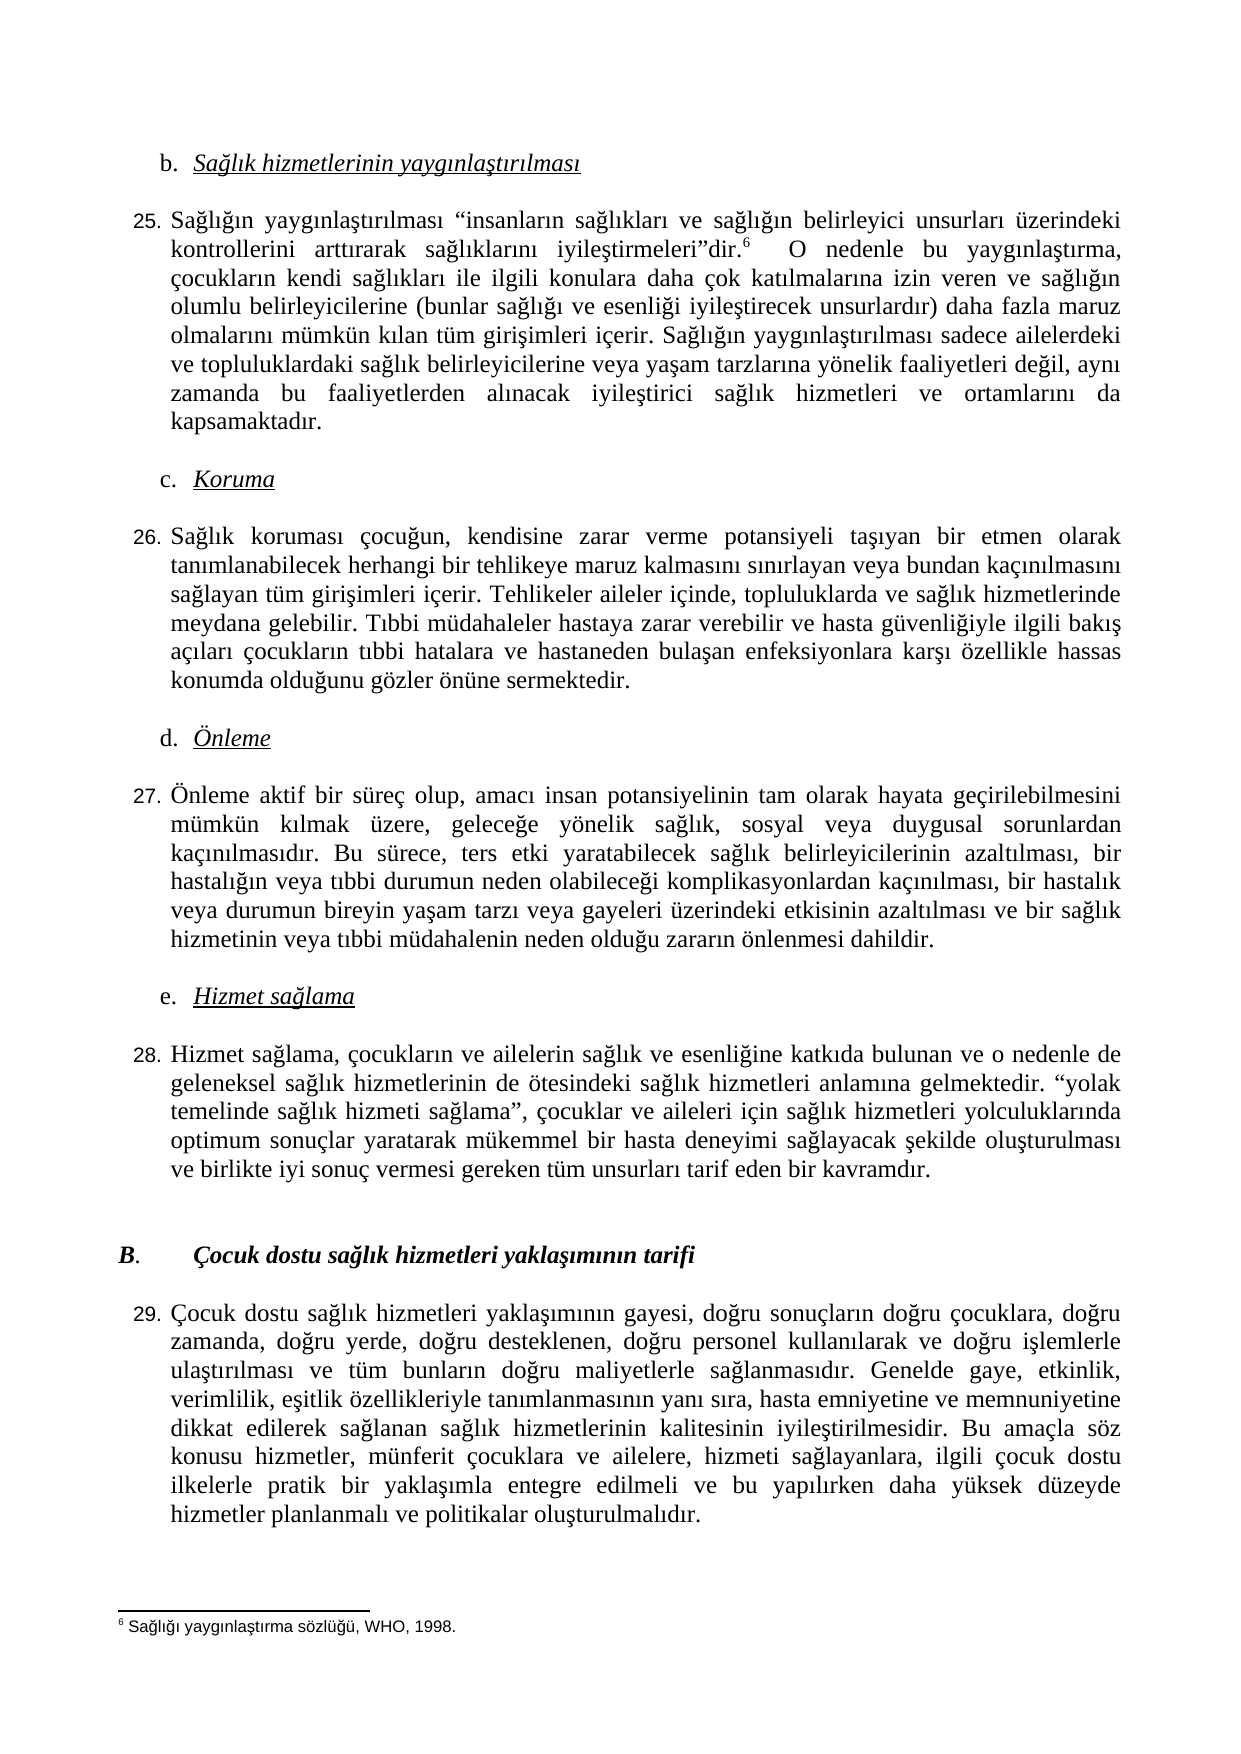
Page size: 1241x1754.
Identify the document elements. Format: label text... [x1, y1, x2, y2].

list Sağlık koruması çocuğun, kendisine zarar verme potansiyeli taşıyan bir etmen olarak tanımlanabilecek herhangi bir tehlikeye maruz kalmasını sınırlayan veya bundan kaçınılmasını sağlayan tüm girişimleri içerir. Tehlikeler aileler içinde, topluluklarda ve sağlık hizmetlerinde meydana gelebilir. Tıbbi müdahaleler hastaya zarar verebilir ve hasta güvenliğiyle ilgili bakış açıları çocukların tıbbi hatalara ve hastaneden bulaşan enfeksiyonlara karşı özellikle hassas konumda olduğunu gözler önüne sermektedir. [133, 521, 1122, 694]
text Sağlık hizmetlerinin yaygınlaştırılması [159, 148, 1122, 176]
text Hizmet sağlama [159, 981, 1122, 1010]
list Hizmet sağlama, çocukların ve ailelerin sağlık ve esenliğine katkıda bulunan ve o nedenle de geleneksel sağlık hizmetlerinin de ötesindeki sağlık hizmetleri anlamına gelmektedir. “yolak temelinde sağlık hizmeti sağlama”, çocuklar ve aileleri için sağlık hizmetleri yolculuklarında optimum sonuçlar yaratarak mükemmel bir hasta deneyimi sağlayacak şekilde oluşturulması ve birlikte iyi sonuç vermesi gereken tüm unsurları tarif eden bir kavramdır. [133, 1039, 1122, 1183]
text Koruma [159, 464, 1122, 493]
list Sağlığın yaygınlaştırılması “insanların sağlıkları ve sağlığın belirleyici unsurları üzerindeki kontrollerini arttırarak sağlıklarını iyileştirmeleri”dir. O nedenle bu yaygınlaştırma, çocukların kendi sağlıkları ile ilgili konulara daha çok katılmalarına izin veren ve sağlığın olumlu belirleyicilerine (bunlar sağlığı ve esenliği iyileştirecek unsurlardır) daha fazla maruz olmalarını mümkün kılan tüm girişimleri içerir. Sağlığın yaygınlaştırılması sadece ailelerdeki ve topluluklardaki sağlık belirleyicilerine veya yaşam tarzlarına yönelik faaliyetleri değil, aynı zamanda bu faaliyetlerden alınacak iyileştirici sağlık hizmetleri ve ortamlarını da kapsamaktadır. [133, 205, 1122, 435]
text Önleme [159, 723, 1122, 751]
list Çocuk dostu sağlık hizmetleri yaklaşımının gayesi, doğru sonuçların doğru çocuklara, doğru zamanda, doğru yerde, doğru desteklenen, doğru personel kullanılarak ve doğru işlemlerle ulaştırılması ve tüm bunların doğru maliyetlerle sağlanmasıdır. Genelde gaye, etkinlik, verimlilik, eşitlik özellikleriyle tanımlanmasının yanı sıra, hasta emniyetine ve memnuniyetine dikkat edilerek sağlanan sağlık hizmetlerinin kalitesinin iyileştirilmesidir. Bu amaçla söz konusu hizmetler, münferit çocuklara ve ailelere, hizmeti sağlayanlara, ilgili çocuk dostu ilkelerle pratik bir yaklaşımla entegre edilmeli ve bu yapılırken daha yüksek düzeyde hizmetler planlanmalı ve politikalar oluşturulmalıdır. [133, 1298, 1122, 1528]
text B. Çocuk dostu sağlık hizmetleri yaklaşımının tarifi [118, 1240, 1122, 1269]
list Önleme aktif bir süreç olup, amacı insan potansiyelinin tam olarak hayata geçirilebilmesini mümkün kılmak üzere, geleceğe yönelik sağlık, sosyal veya duygusal sorunlardan kaçınılmasıdır. Bu sürece, ters etki yaratabilecek sağlık belirleyicilerinin azaltılması, bir hastalığın veya tıbbi durumun neden olabileceği komplikasyonlardan kaçınılması, bir hastalık veya durumun bireyin yaşam tarzı veya gayeleri üzerindeki etkisinin azaltılması ve bir sağlık hizmetinin veya tıbbi müdahalenin neden olduğu zararın önlenmesi dahildir. [133, 780, 1122, 953]
